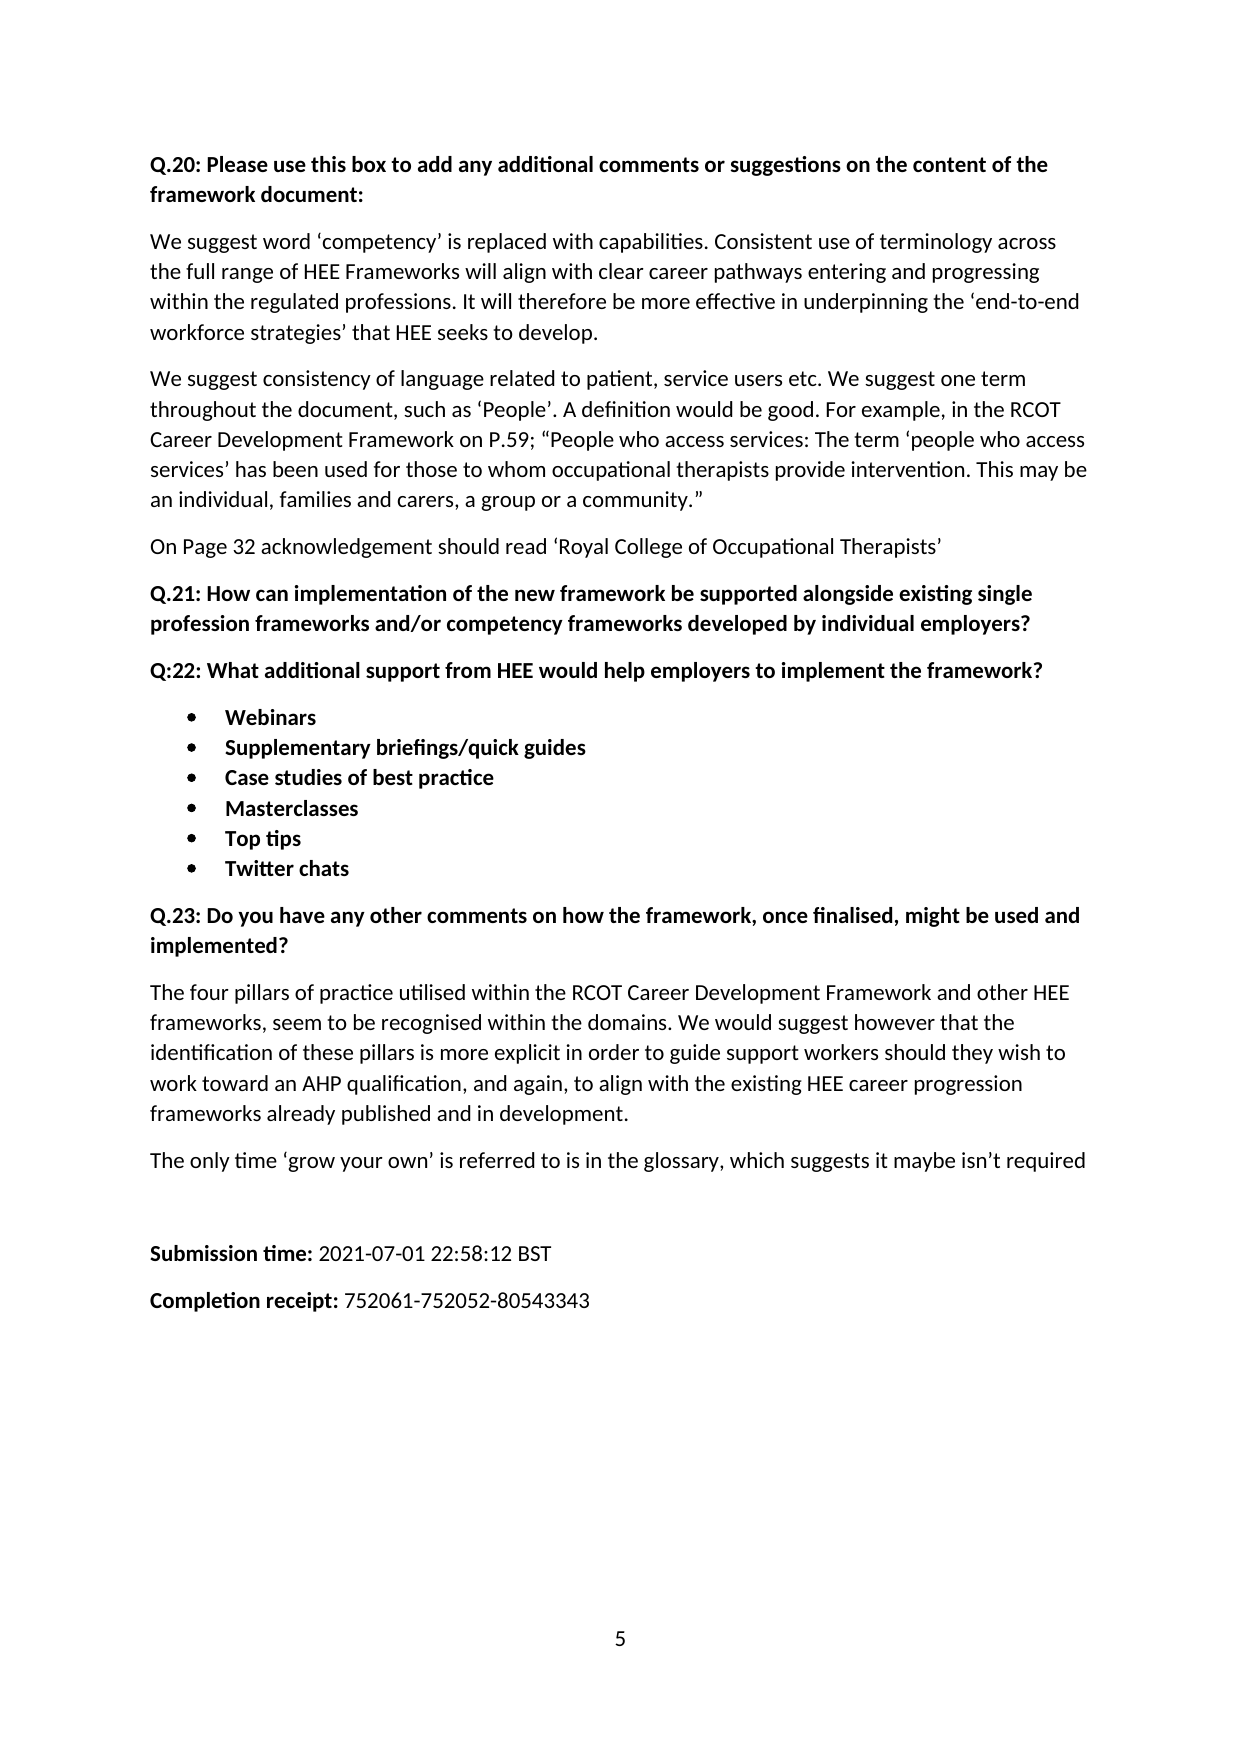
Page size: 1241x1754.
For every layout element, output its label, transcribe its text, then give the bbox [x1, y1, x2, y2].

text Completion receipt: 752061-752052-80543343 [150, 1286, 1090, 1314]
text We suggest consistency of language related to patient, service users etc. We suggest one term throughout the document, such as ‘People’. A definition would be good. For example, in the RCOT Career Development Framework on P.59; “People who access services: The term ‘people who access services’ has been used for those to whom occupational therapists provide intervention. This may be an individual, families and carers, a group or a community.” [150, 364, 1090, 513]
list Top tips [187, 824, 1090, 852]
text We suggest word ‘competency’ is replaced with capabilities. Consistent use of terminology across the full range of HEE Frameworks will align with clear career pathways entering and progressing within the regulated professions. It will therefore be more effective in underpinning the ‘end-to-end workforce strategies’ that HEE seeks to develop. [150, 227, 1090, 346]
text Q:22: What additional support from HEE would help employers to implement the framework? [150, 656, 1090, 684]
list Webinars [187, 703, 1090, 731]
text The four pillars of practice utilised within the RCOT Career Development Framework and other HEE frameworks, seem to be recognised within the domains. We would suggest however that the identification of these pillars is more explicit in order to guide support workers should they wish to work toward an AHP qualification, and again, to align with the existing HEE career progression frameworks already published and in development. [150, 978, 1090, 1127]
list Twitter chats [187, 854, 1090, 882]
list Masterclasses [187, 794, 1090, 822]
text The only time ‘grow your own’ is referred to is in the glossary, which suggests it maybe isn’t required [150, 1146, 1090, 1174]
text Submission time: 2021-07-01 22:58:12 BST [150, 1239, 1090, 1268]
text Q.20: Please use this box to add any additional comments or suggestions on the content of the framework document: [150, 150, 1090, 208]
text Q.23: Do you have any other comments on how the framework, once finalised, might be used and implemented? [150, 901, 1090, 959]
text Q.21: How can implementation of the new framework be supported alongside existing single profession frameworks and/or competency frameworks developed by individual employers? [150, 579, 1090, 637]
list Case studies of best practice [187, 763, 1090, 792]
text On Page 32 acknowledgement should read ‘Royal College of Occupational Therapists’ [150, 532, 1090, 560]
list Supplementary briefings/quick guides [187, 733, 1090, 761]
